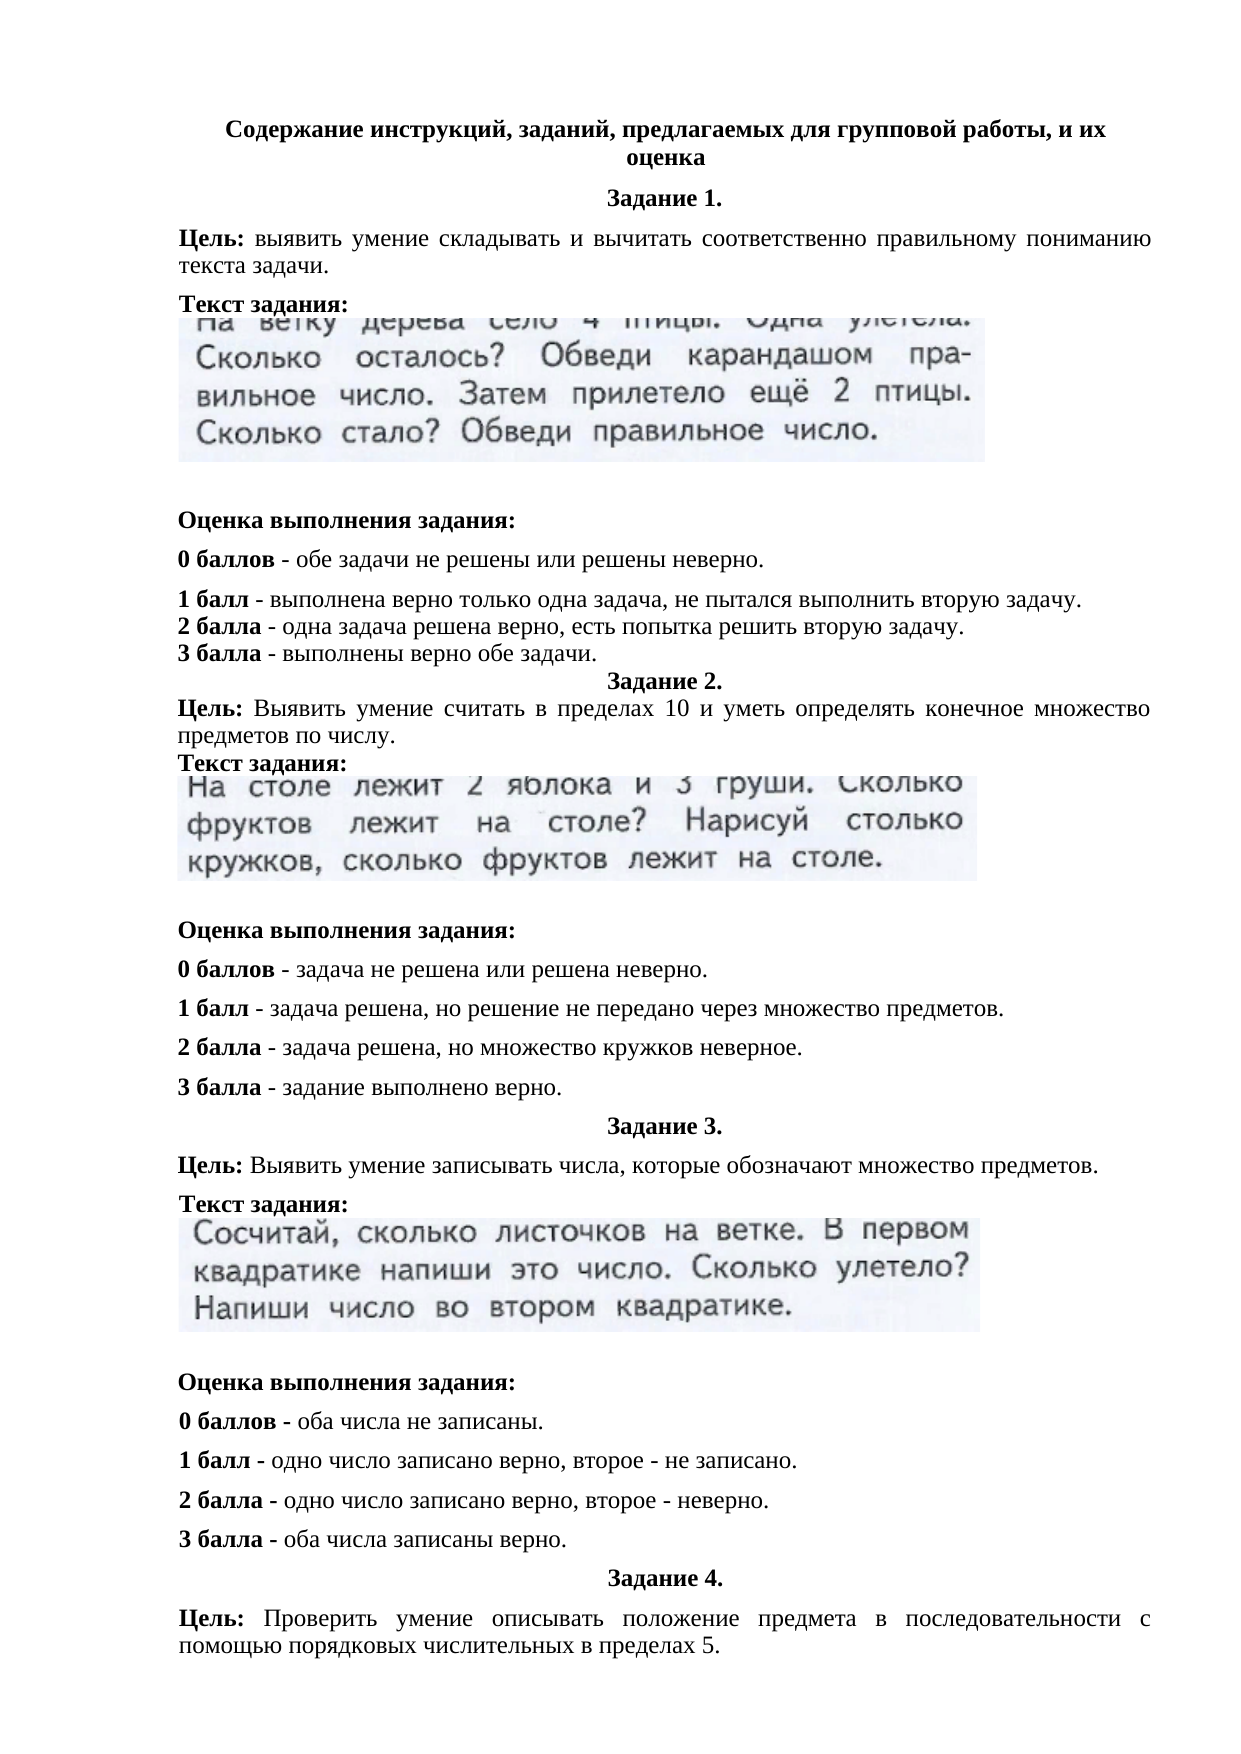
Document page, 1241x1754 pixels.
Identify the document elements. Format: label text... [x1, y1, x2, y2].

text Задание 1. [177, 183, 1152, 212]
text Цель: выявить умение складывать и вычитать соответственно правильному пониманию текста задачи. [179, 224, 1152, 279]
text 0 баллов - задача не решена или решена неверно. [177, 956, 1152, 983]
text 1 балл - задача решена, но решение не передано через множество предметов. [177, 995, 1152, 1022]
text Цель: Проверить умение описывать положение предмета в последовательности с помощью порядковых числительных в пределах 5. [179, 1604, 1152, 1659]
text Задание 3. [177, 1113, 1152, 1140]
picture [178, 318, 985, 462]
text 3 балла - задание выполнено верно. [177, 1073, 1152, 1101]
text Цель: Выявить умение считать в пределах 10 и уметь определять конечное множество предметов по числу. [177, 694, 1152, 749]
text Оценка выполнения задания: [177, 507, 1152, 534]
text 1 балл - одно число записано верно, второе - не записано. [179, 1447, 1152, 1474]
text 2 балла - одна задача решена верно, есть попытка решить вторую задачу. [177, 613, 1152, 640]
text 2 балла - одно число записано верно, второе - неверно. [179, 1486, 1152, 1514]
picture [178, 1218, 981, 1332]
text Оценка выполнения задания: [177, 1368, 1152, 1396]
text Задание 4. [179, 1565, 1152, 1592]
text 3 балла - оба числа записаны верно. [179, 1526, 1152, 1553]
text Текст задания: [179, 291, 1152, 318]
picture [177, 776, 978, 881]
text 0 баллов - оба числа не записаны. [179, 1408, 1152, 1435]
text 0 баллов - обе задачи не решены или решены неверно. [177, 546, 1152, 573]
text Задание 2. [177, 667, 1152, 694]
text 2 балла - задача решена, но множество кружков неверное. [177, 1034, 1152, 1061]
text 1 балл - выполнена верно только одна задача, не пытался выполнить вторую задачу. [177, 585, 1152, 613]
text 3 балла - выполнены верно обе задачи. [177, 640, 1152, 667]
text Содержание инструкций, заданий, предлагаемых для групповой работы, и их оценка [215, 116, 1116, 171]
text Оценка выполнения задания: [177, 916, 1152, 943]
text Текст задания: [179, 1191, 1152, 1218]
text Текст задания: [177, 749, 1152, 777]
text Цель: Выявить умение записывать числа, которые обозначают множество предметов. [177, 1152, 1152, 1179]
